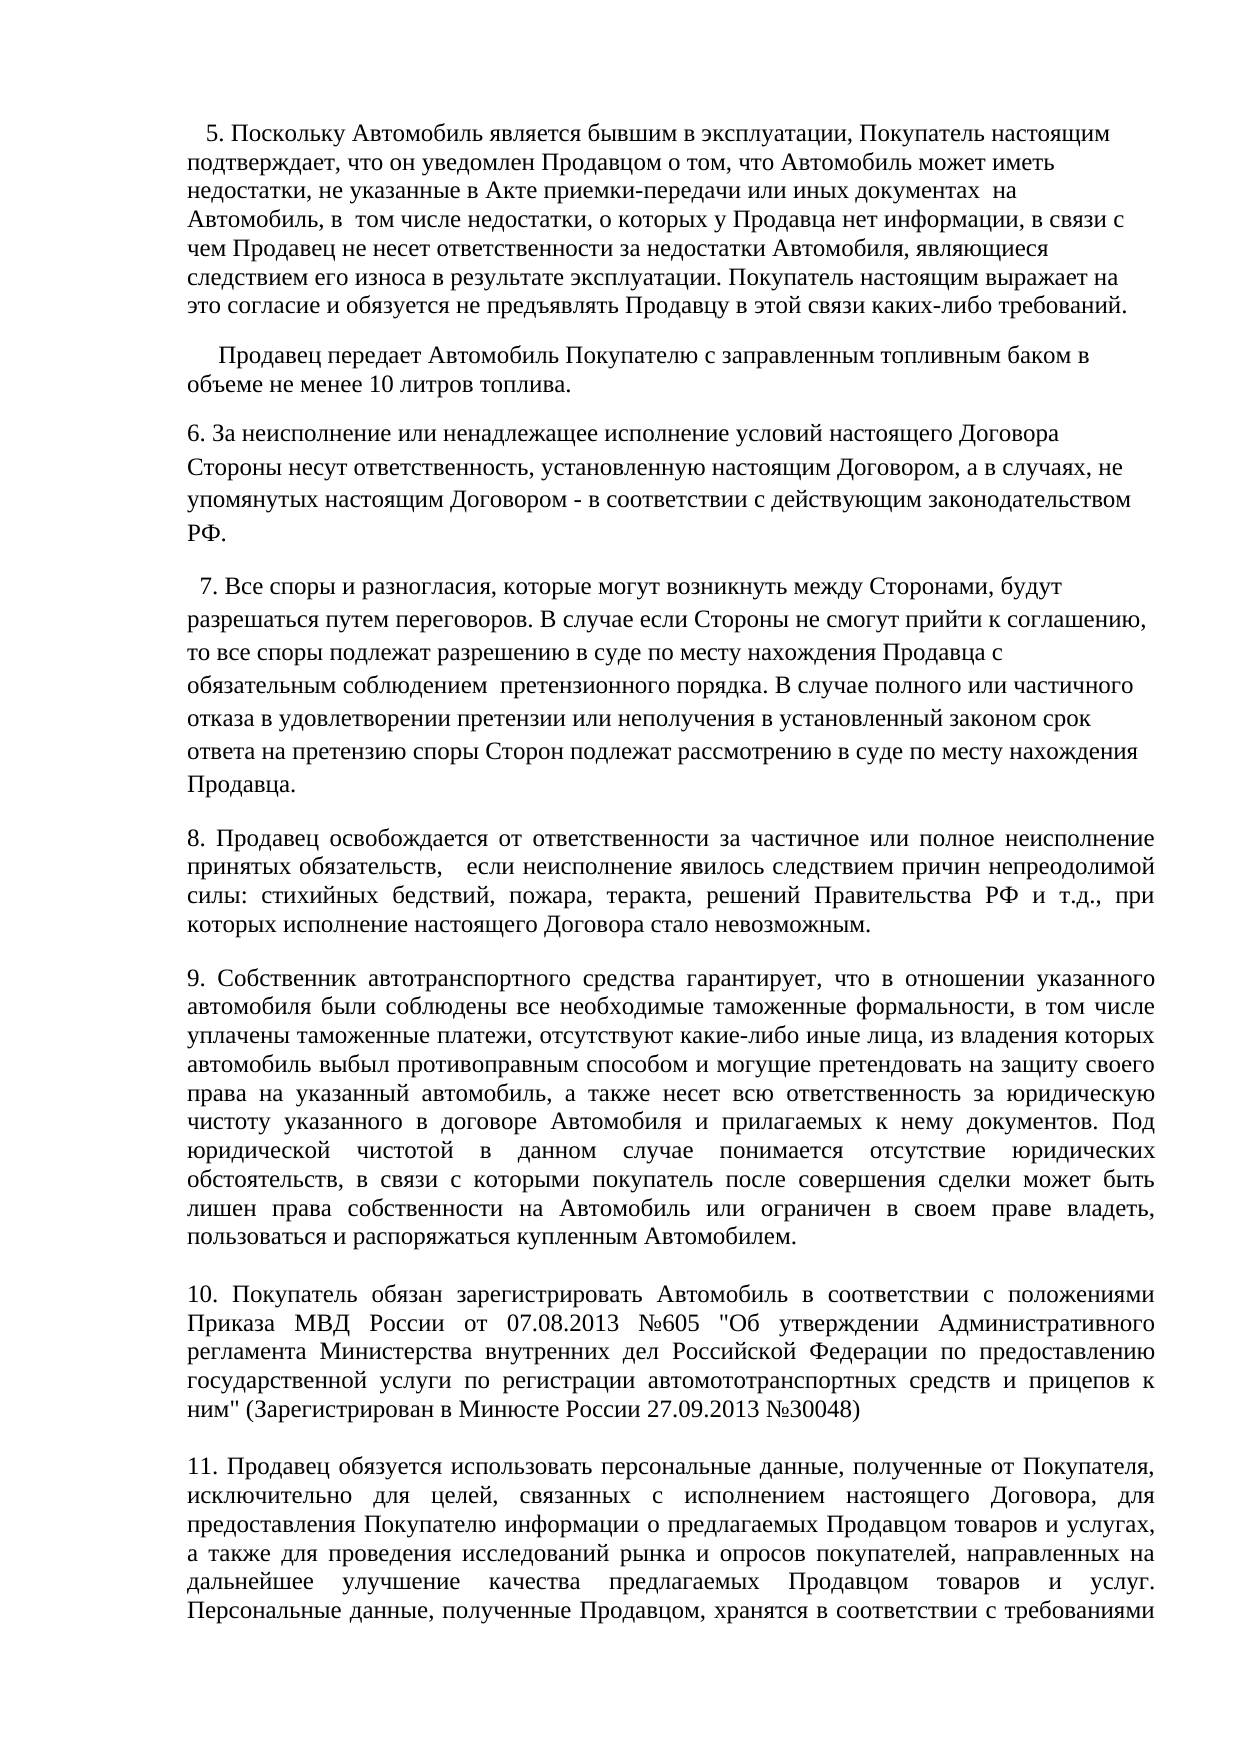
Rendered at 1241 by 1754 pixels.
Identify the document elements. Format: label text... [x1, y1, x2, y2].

table_cell 10. Покупатель обязан зарегистрировать Автомобиль в соответствии с положениями Приказа МВД России от 07.08.2013 №605 "Об утверждении Административного регламента Министерства внутренних дел Российской Федерации по предоставлению государственной услуги по регистрации автомототранспортных средств и прицепов к ним" (Зарегистрирован в Минюсте России 27.09.2013 №30048) [176, 1279, 1167, 1423]
table_cell 7. Все споры и разногласия, которые могут возникнуть между Сторонами, будут разрешаться путем переговоров. В случае если Стороны не смогут прийти к соглашению, то все споры подлежат разрешению в суде по месту нахождения Продавца с обязательным соблюдением претензионного порядка. В случае полного или частичного отказа в удовлетворении претензии или неполучения в установленный законом срок ответа на претензию споры Сторон подлежат рассмотрению в суде по месту нахождения Продавца. [176, 571, 1167, 823]
table_cell 6. За неисполнение или ненадлежащее исполнение условий настоящего Договора Стороны несут ответственность, установленную настоящим Договором, а в случаях, не упомянутых настоящим Договором - в соответствии с действующим законодательством РФ. [176, 419, 1167, 571]
table_cell 9. Собственник автотранспортного средства гарантирует, что в отношении указанного автомобиля были соблюдены все необходимые таможенные формальности, в том числе уплачены таможенные платежи, отсутствуют какие-либо иные лица, из владения которых автомобиль выбыл противоправным способом и могущие претендовать на защиту своего права на указанный автомобиль, а также несет всю ответственность за юридическую чистоту указанного в договоре Автомобиля и прилагаемых к нему документов. Под юридической чистотой в данном случае понимается отсутствие юридических обстоятельств, в связи с которыми покупатель после совершения сделки может быть лишен права собственности на Автомобиль или ограничен в своем праве владеть, пользоваться и распоряжаться купленным Автомобилем. [176, 963, 1167, 1279]
table_cell 8. Продавец освобождается от ответственности за частичное или полное неисполнение принятых обязательств, если неисполнение явилось следствием причин непреодолимой силы: стихийных бедствий, пожара, теракта, решений Правительства РФ и т.д., при которых исполнение настоящего Договора стало невозможным. [176, 823, 1167, 963]
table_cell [176, 1423, 1167, 1624]
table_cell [176, 118, 1167, 418]
